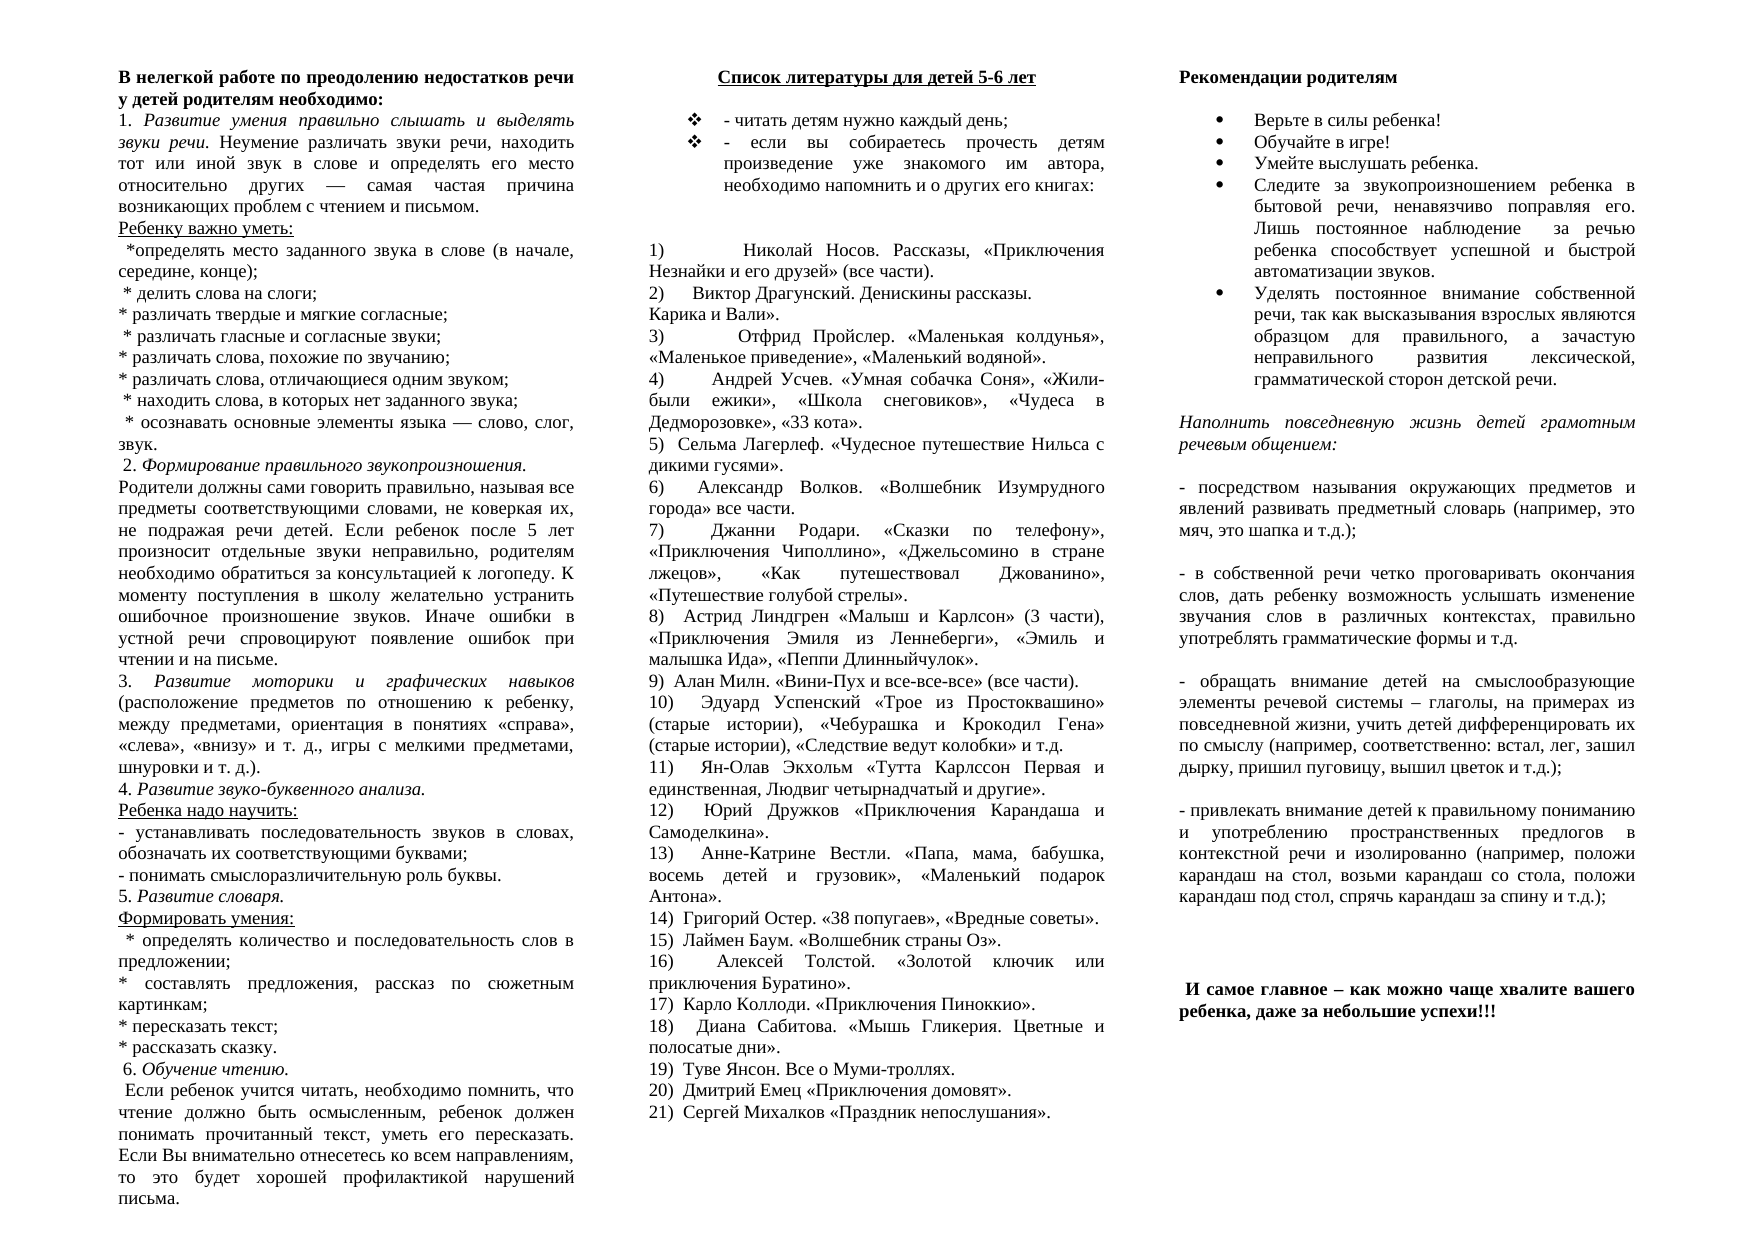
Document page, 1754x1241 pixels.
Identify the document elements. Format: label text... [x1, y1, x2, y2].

list Обучайте в игре! [1216, 131, 1636, 152]
text 3. Развитие моторики и графических навыков (расположение предметов по отношению к ребенку, между предметами, ориентация в понятиях «справа», «слева», «внизу» и т. д., игры с мелкими предметами, шнуровки и т. д.). [118, 670, 575, 777]
text Рекомендации родителям [1179, 66, 1636, 87]
list Умейте выслушать ребенка. [1216, 152, 1636, 174]
text 1) Николай Носов. Рассказы, «Приключения Незнайки и его друзей» (все части). [648, 238, 1105, 282]
text 4) Андрей Усчев. «Умная собачка Соня», «Жили-были ежики», «Школа снеговиков», «Чудеса в Дедморозовке», «33 кота». [648, 368, 1105, 432]
text Ребенка надо научить: [118, 799, 575, 821]
text 12) Юрий Дружков «Приключения Карандаша и Самоделкина». [648, 799, 1105, 842]
text 20) Дмитрий Емец «Приключения домовят». [648, 1079, 1105, 1101]
text * различать слова, похожие по звучанию; [118, 346, 575, 368]
text 14) Григорий Остер. «38 попугаев», «Вредные советы». [648, 907, 1105, 928]
text 1. Развитие умения правильно слышать и выделять звуки речи. Неумение различать звуки речи, находить тот или иной звук в слове и определять его место относительно других — самая частая причина возникающих проблем с чтением и письмом. [118, 109, 575, 217]
text 13) Анне-Катрине Вестли. «Папа, мама, бабушка, восемь детей и грузовик», «Маленький подарок Антона». [648, 842, 1105, 907]
text * осознавать основные элементы языка — слово, слог, звук. [118, 411, 575, 454]
text * определять количество и последовательность слов в предложении; [118, 928, 575, 972]
text * различать гласные и согласные звуки; [118, 325, 575, 346]
text Если ребенок учится читать, необходимо помнить, что чтение должно быть осмысленным, ребенок должен понимать прочитанный текст, уметь его пересказать. Если Вы внимательно отнесетесь ко всем направлениям, то это будет хорошей профилактикой нарушений письма. [118, 1079, 575, 1209]
text 17) Карло Коллоди. «Приключения Пиноккио». [648, 993, 1105, 1015]
text 11) Ян-Олав Экхольм «Тутта Карлссон Первая и единственная, Людвиг четырнадчатый и другие». [648, 756, 1105, 799]
text Карика и Вали». [648, 303, 1105, 325]
text *определять место заданного звука в слове (в начале, середине, конце); [118, 238, 575, 282]
text 4. Развитие звуко-буквенного анализа. [118, 777, 575, 799]
text * рассказать сказку. [118, 1036, 575, 1058]
text 7) Джанни Родари. «Сказки по телефону», «Приключения Чиполлино», «Джельсомино в стране лжецов», «Как путешествовал Джованино», «Путешествие голубой стрелы». [648, 519, 1105, 605]
text 10) Эдуард Успенский «Трое из Простоквашино» (старые истории), «Чебурашка и Крокодил Гена» (старые истории), «Следствие ведут колобки» и т.д. [648, 691, 1105, 756]
list Уделять постоянное внимание собственной речи, так как высказывания взрослых являются образцом для правильного, а зачастую неправильного развития лексической, грамматической сторон детской речи. [1216, 282, 1636, 389]
text * пересказать текст; [118, 1015, 575, 1036]
text 3) Отфрид Пройслер. «Маленькая колдунья», «Маленькое приведение», «Маленький водяной». [648, 325, 1105, 368]
text * составлять предложения, рассказ по сюжетным картинкам; [118, 972, 575, 1015]
text 2. Формирование правильного звукопроизношения. [118, 454, 575, 476]
text 6) Александр Волков. «Волшебник Изумрудного города» все части. [648, 476, 1105, 519]
text Ребенку важно уметь: [118, 217, 575, 238]
text - понимать смыслоразличительную роль буквы. [118, 864, 575, 885]
text 6. Обучение чтению. [118, 1058, 575, 1079]
text И самое главное – как можно чаще хвалите вашего ребенка, даже за небольшие успехи!!! [1179, 978, 1636, 1021]
text 15) Лаймен Баум. «Волшебник страны Оз». [648, 928, 1105, 950]
text * различать твердые и мягкие согласные; [118, 303, 575, 325]
text 16) Алексей Толстой. «Золотой ключик или приключения Буратино». [648, 950, 1105, 993]
text Родители должны сами говорить правильно, называя все предметы соответствующими словами, не коверкая их, не подражая речи детей. Если ребенок после 5 лет произносит отдельные звуки неправильно, родителям необходимо обратиться за консультацией к логопеду. К моменту поступления в школу желательно устранить ошибочное произношение звуков. Иначе ошибки в устной речи спровоцируют появление ошибок при чтении и на письме. [118, 476, 575, 670]
text 9) Алан Милн. «Вини-Пух и все-все-все» (все части). [648, 670, 1105, 691]
text Список литературы для детей 5-6 лет [648, 66, 1105, 87]
text Формировать умения: [118, 907, 575, 928]
text - устанавливать последовательность звуков в словах, обозначать их соответствующими буквами; [118, 821, 575, 864]
list Верьте в силы ребенка! [1216, 109, 1636, 131]
text 19) Туве Янсон. Все о Муми-троллях. [648, 1058, 1105, 1079]
text 8) Астрид Линдгрен «Малыш и Карлсон» (3 части), «Приключения Эмиля из Леннеберги», «Эмиль и малышка Ида», «Пеппи Длинныйчулок». [648, 605, 1105, 670]
text В нелегкой работе по преодолению недостатков речи у детей родителям необходимо: [118, 66, 575, 109]
text * находить слова, в которых нет заданного звука; [118, 389, 575, 411]
text 21) Сергей Михалков «Праздник непослушания». [648, 1101, 1105, 1122]
list - читать детям нужно каждый день; [686, 109, 1105, 131]
text 18) Диана Сабитова. «Мышь Гликерия. Цветные и полосатые дни». [648, 1015, 1105, 1058]
text - в собственной речи четко проговаривать окончания слов, дать ребенку возможность услышать изменение звучания слов в различных контекстах, правильно употреблять грамматические формы и т.д. [1179, 562, 1636, 648]
text - посредством называния окружающих предметов и явлений развивать предметный словарь (например, это мяч, это шапка и т.д.); [1179, 476, 1636, 540]
text - обращать внимание детей на смыслообразующие элементы речевой системы – глаголы, на примерах из повседневной жизни, учить детей дифференцировать их по смыслу (например, соответственно: встал, лег, зашил дырку, пришил пуговицу, вышил цветок и т.д.); [1179, 670, 1636, 777]
text - привлекать внимание детей к правильному пониманию и употреблению пространственных предлогов в контекстной речи и изолированно (например, положи карандаш на стол, возьми карандаш со стола, положи карандаш под стол, спрячь карандаш за спину и т.д.); [1179, 799, 1636, 907]
text 5) Сельма Лагерлеф. «Чудесное путешествие Нильса с дикими гусями». [648, 432, 1105, 476]
text * делить слова на слоги; [118, 282, 575, 303]
list Следите за звукопроизношением ребенка в бытовой речи, ненавязчиво поправляя его. Лишь постоянное наблюдение за речью ребенка способствует успешной и быстрой автоматизации звуков. [1216, 174, 1636, 282]
text 2) Виктор Драгунский. Денискины рассказы. [648, 282, 1105, 303]
text * различать слова, отличающиеся одним звуком; [118, 368, 575, 389]
text Наполнить повседневную жизнь детей грамотным речевым общением: [1179, 411, 1636, 454]
text 5. Развитие словаря. [118, 885, 575, 907]
list - если вы собираетесь прочесть детям произведение уже знакомого им автора, необходимо напомнить и о других его книгах: [686, 131, 1105, 195]
